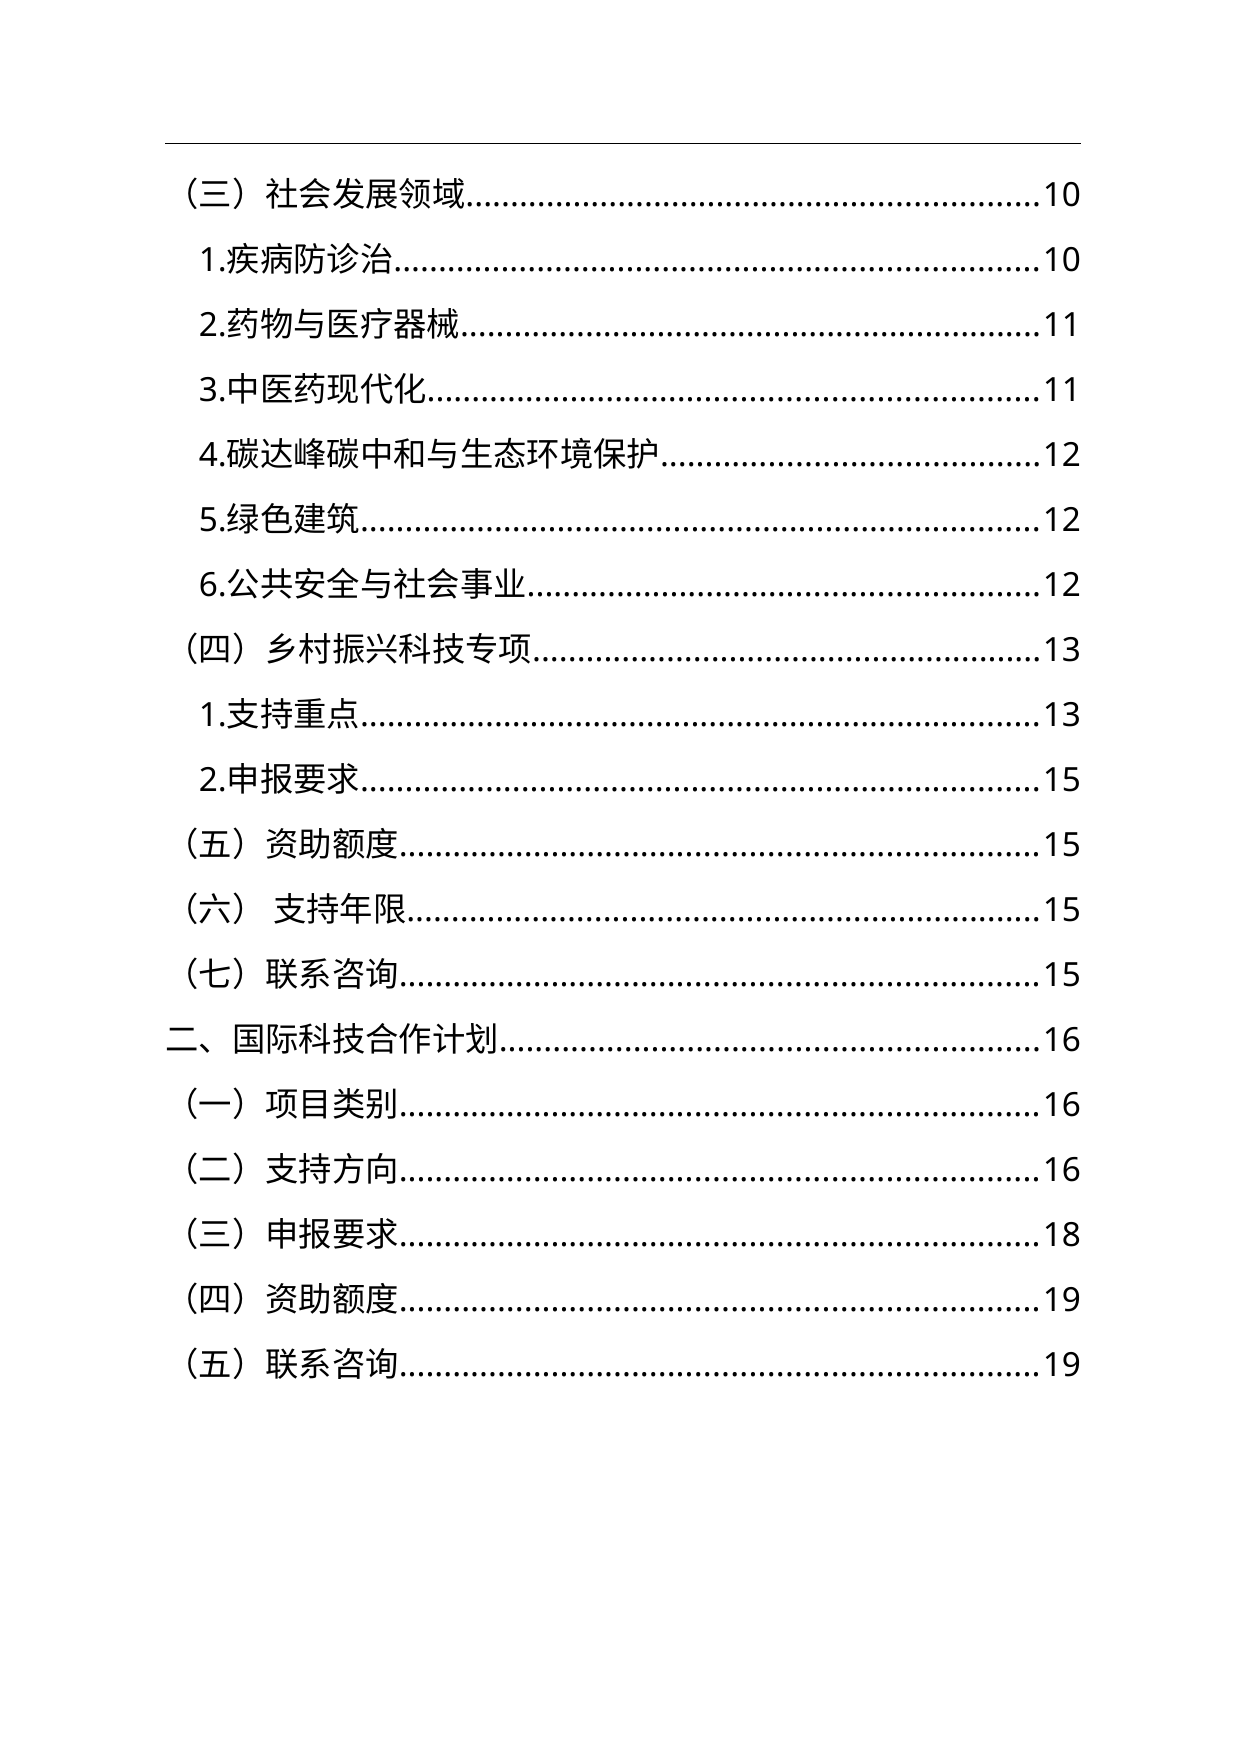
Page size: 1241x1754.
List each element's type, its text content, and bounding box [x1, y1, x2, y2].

text （三）申报要求 18 [165, 1199, 1081, 1264]
text 1.支持重点 13 [165, 679, 1081, 744]
text （六） 支持年限 15 [165, 874, 1081, 939]
text 6.公共安全与社会事业 12 [165, 549, 1081, 614]
text 4.碳达峰碳中和与生态环境保护 12 [165, 419, 1081, 484]
text 2.申报要求 15 [165, 744, 1081, 809]
text 2.药物与医疗器械 11 [165, 289, 1081, 354]
text 二、国际科技合作计划 16 [165, 1004, 1081, 1069]
text （五）联系咨询 19 [165, 1329, 1081, 1394]
text （二）支持方向 16 [165, 1134, 1081, 1199]
text （七）联系咨询 15 [165, 939, 1081, 1004]
text （一）项目类别 16 [165, 1069, 1081, 1134]
text （三）社会发展领域 10 [165, 159, 1081, 224]
text （五）资助额度 15 [165, 809, 1081, 874]
text 5.绿色建筑 12 [165, 484, 1081, 549]
text （四）资助额度 19 [165, 1264, 1081, 1329]
text 3.中医药现代化 11 [165, 354, 1081, 419]
text 1.疾病防诊治 10 [165, 224, 1081, 289]
text （四）乡村振兴科技专项 13 [165, 614, 1081, 679]
